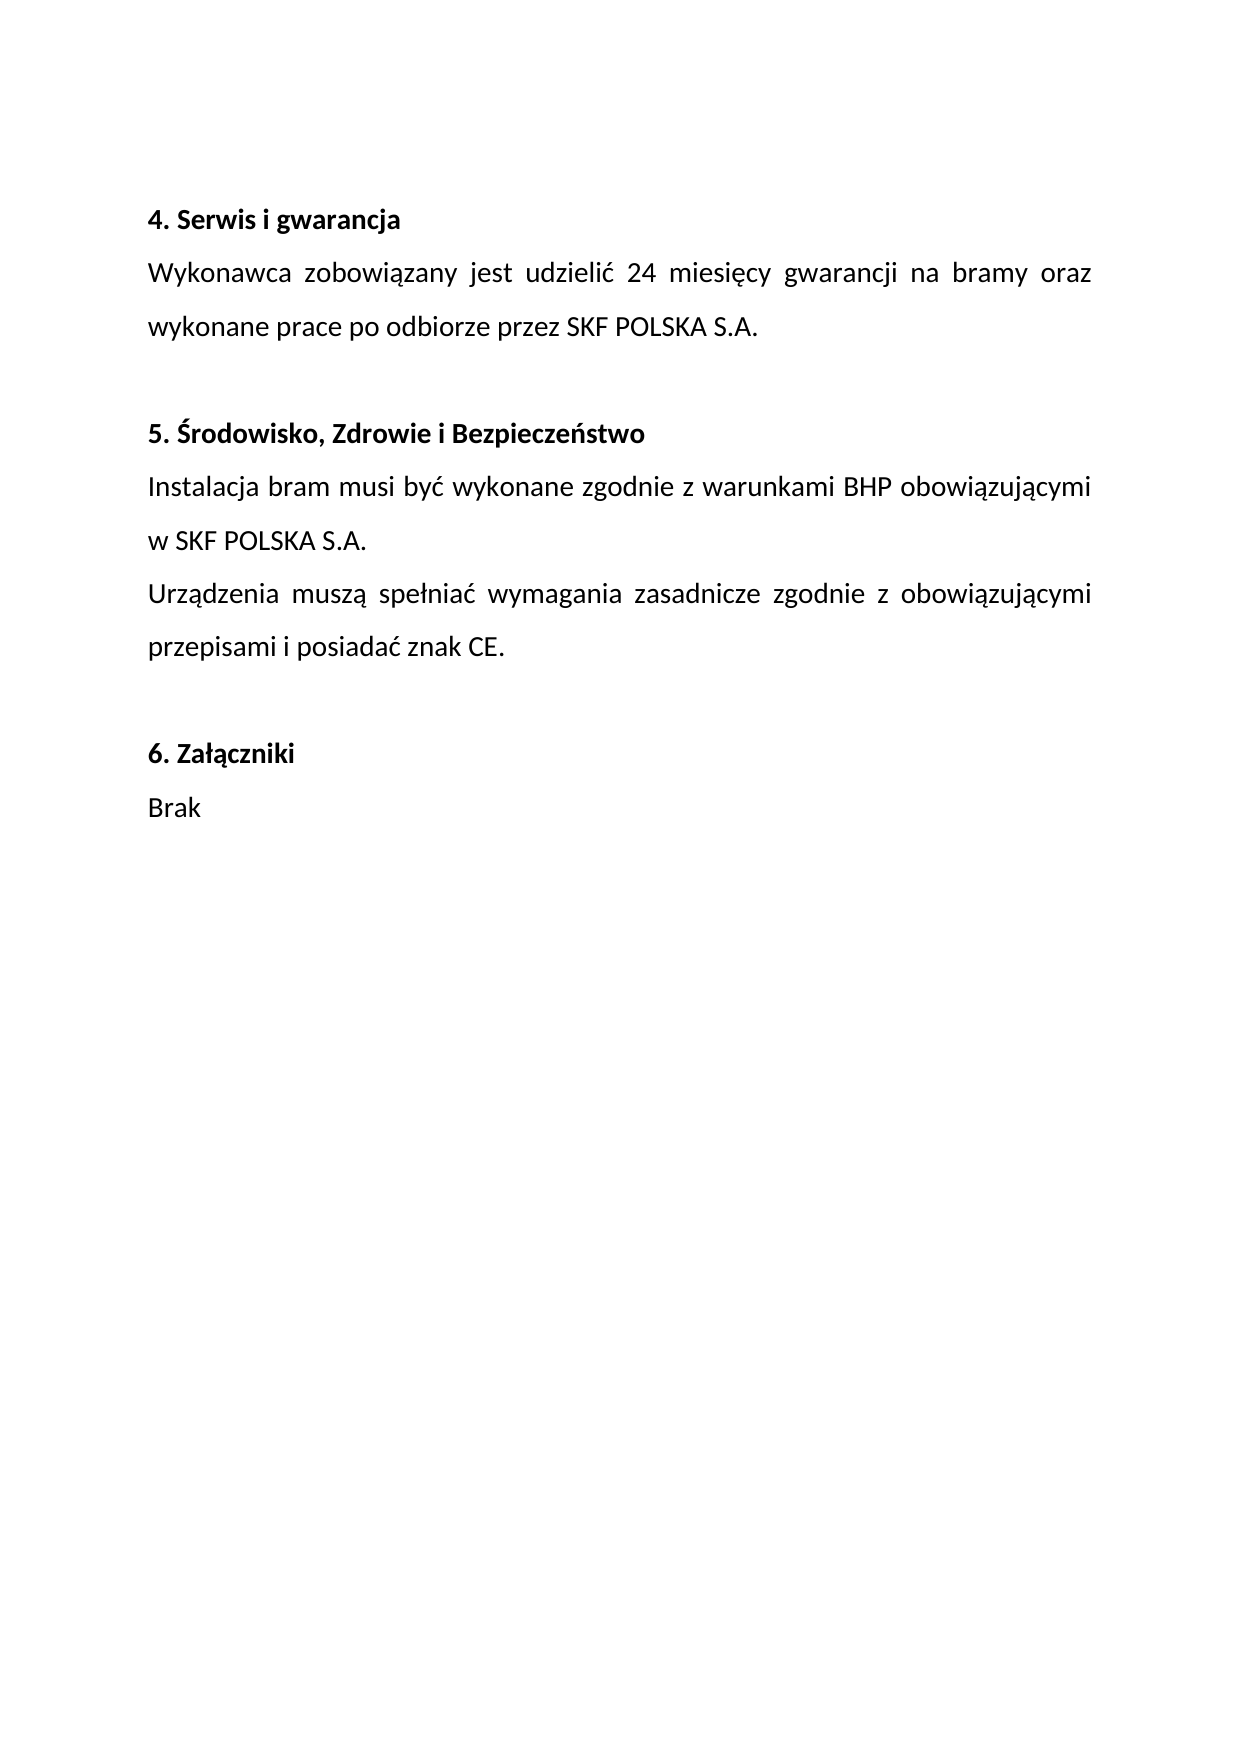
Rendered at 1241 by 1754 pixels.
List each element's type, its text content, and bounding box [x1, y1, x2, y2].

text 5. Środowisko, Zdrowie i Bezpieczeństwo [148, 415, 1093, 450]
text Wykonawca zobowiązany jest udzielić 24 miesięcy gwarancji na bramy oraz wykonane prace po odbiorze przez SKF POLSKA S.A. [148, 254, 1093, 343]
text Urządzenia muszą spełniać wymagania zasadnicze zgodnie z obowiązującymi przepisami i posiadać znak CE. [148, 575, 1093, 664]
text 4. Serwis i gwarancja [148, 201, 1093, 237]
text 6. Załączniki [148, 735, 1093, 771]
text Brak [148, 789, 1093, 824]
text Instalacja bram musi być wykonane zgodnie z warunkami BHP obowiązującymi w SKF POLSKA S.A. [148, 468, 1093, 557]
